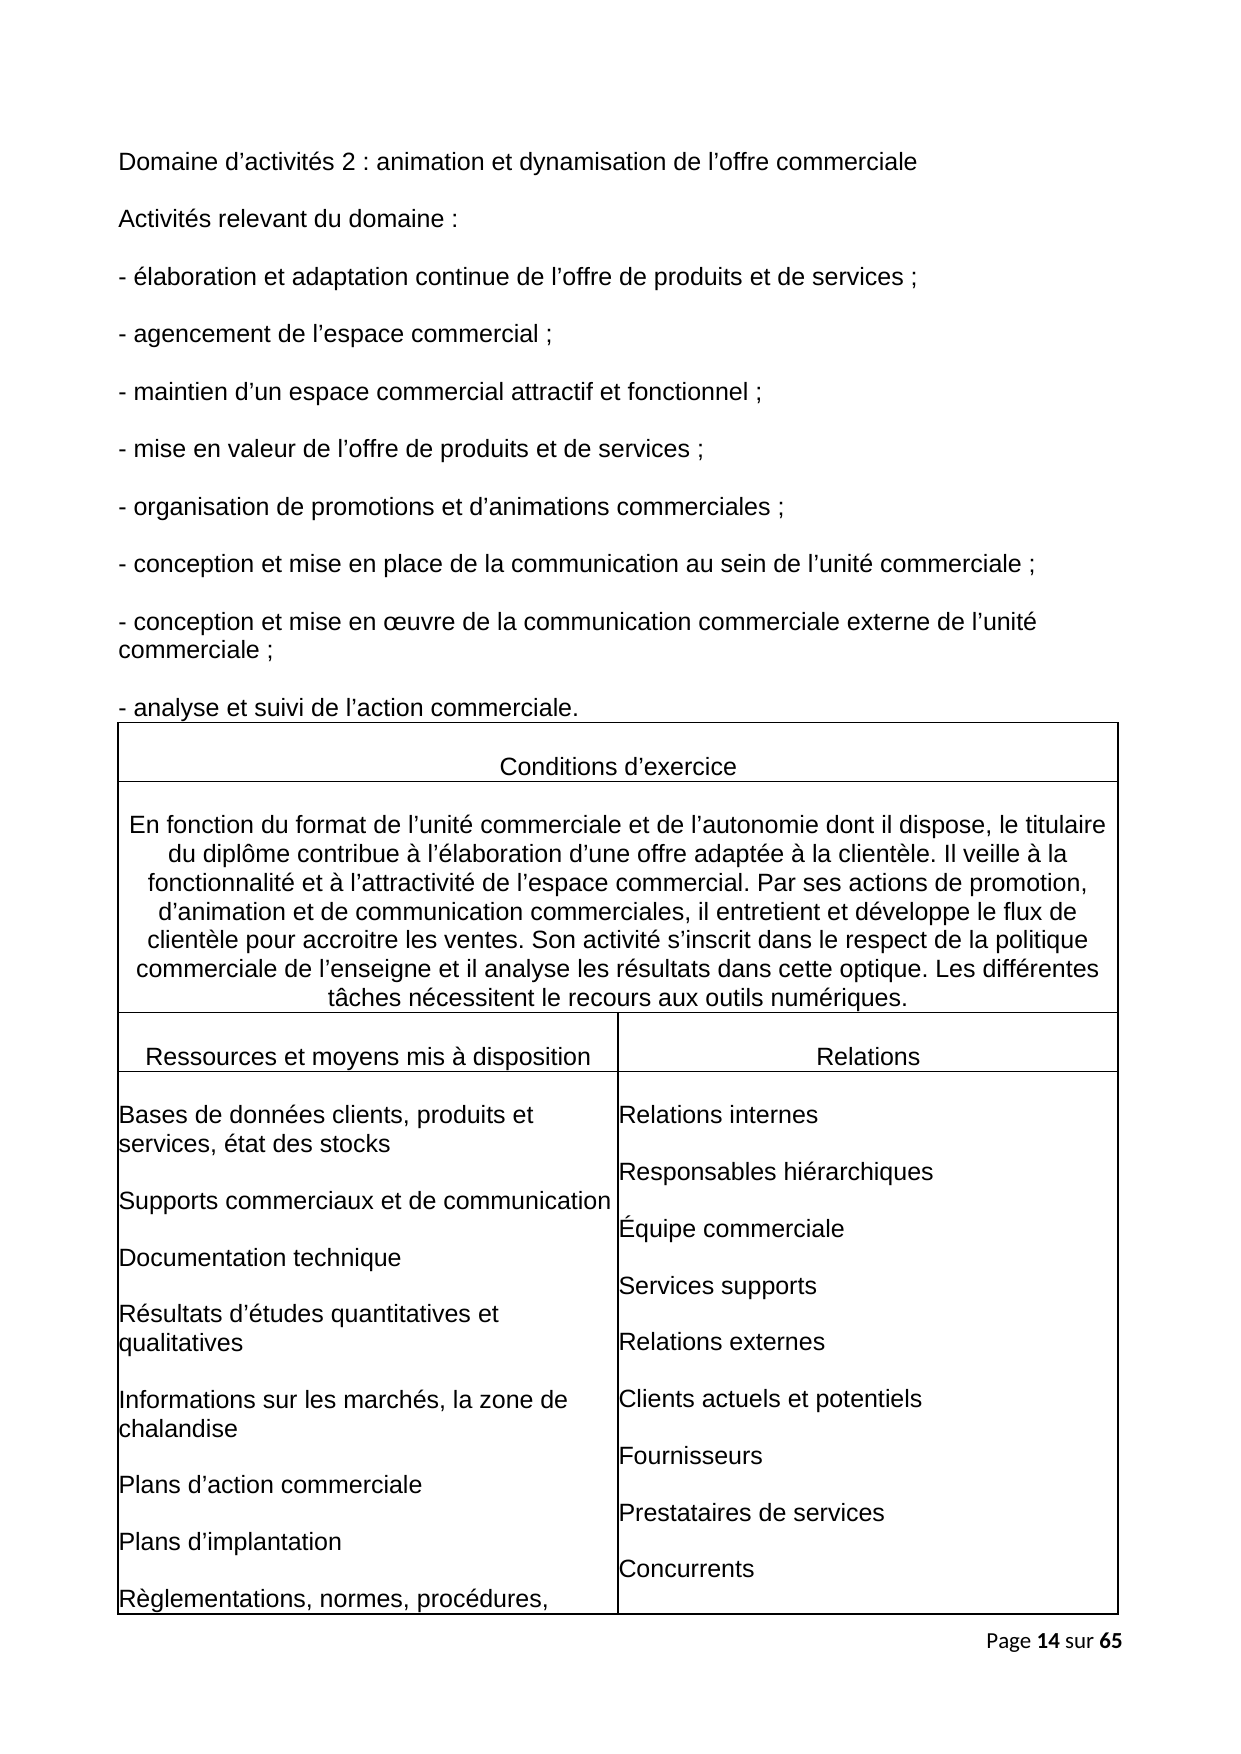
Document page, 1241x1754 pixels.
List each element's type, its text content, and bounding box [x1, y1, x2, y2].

table_cell Ressources et moyens mis à disposition [119, 1013, 617, 1071]
table_cell Relations [619, 1013, 1117, 1071]
text - agencement de l’espace commercial ; [118, 319, 1122, 348]
table_cell En fonction du format de l’unité commerciale et de l’autonomie dont il dispose, le titulaire du diplôme contribue à l’élaboration d’une offre adaptée à la clientèle. Il veille à la fonctionnalité et à l’attractivité de l’espace commercial. Par ses actions de promotion, d’animation et de communication commerciales, il entretient et développe le flux de clientèle pour accroitre les ventes. Son activité s’inscrit dans le respect de la politique commerciale de l’enseigne et il analyse les résultats dans cette optique. Les différentes tâches nécessitent le recours aux outils numériques. [119, 782, 1117, 1012]
text - élaboration et adaptation continue de l’offre de produits et de services ; [118, 262, 1122, 291]
text - maintien d’un espace commercial attractif et fonctionnel ; [118, 377, 1122, 406]
text - organisation de promotions et d’animations commerciales ; [118, 492, 1122, 521]
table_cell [619, 1072, 1117, 1613]
text - conception et mise en place de la communication au sein de l’unité commerciale ; [118, 549, 1122, 578]
text Domaine d’activités 2 : animation et dynamisation de l’offre commerciale [118, 147, 1122, 176]
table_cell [119, 1072, 617, 1613]
text - analyse et suivi de l’action commerciale. [118, 693, 1122, 722]
text - mise en valeur de l’offre de produits et de services ; [118, 434, 1122, 463]
text - conception et mise en œuvre de la communication commerciale externe de l’unité commerciale ; [118, 607, 1122, 664]
table_header Conditions d’exercice [119, 723, 1117, 781]
text Activités relevant du domaine : [118, 204, 1122, 233]
